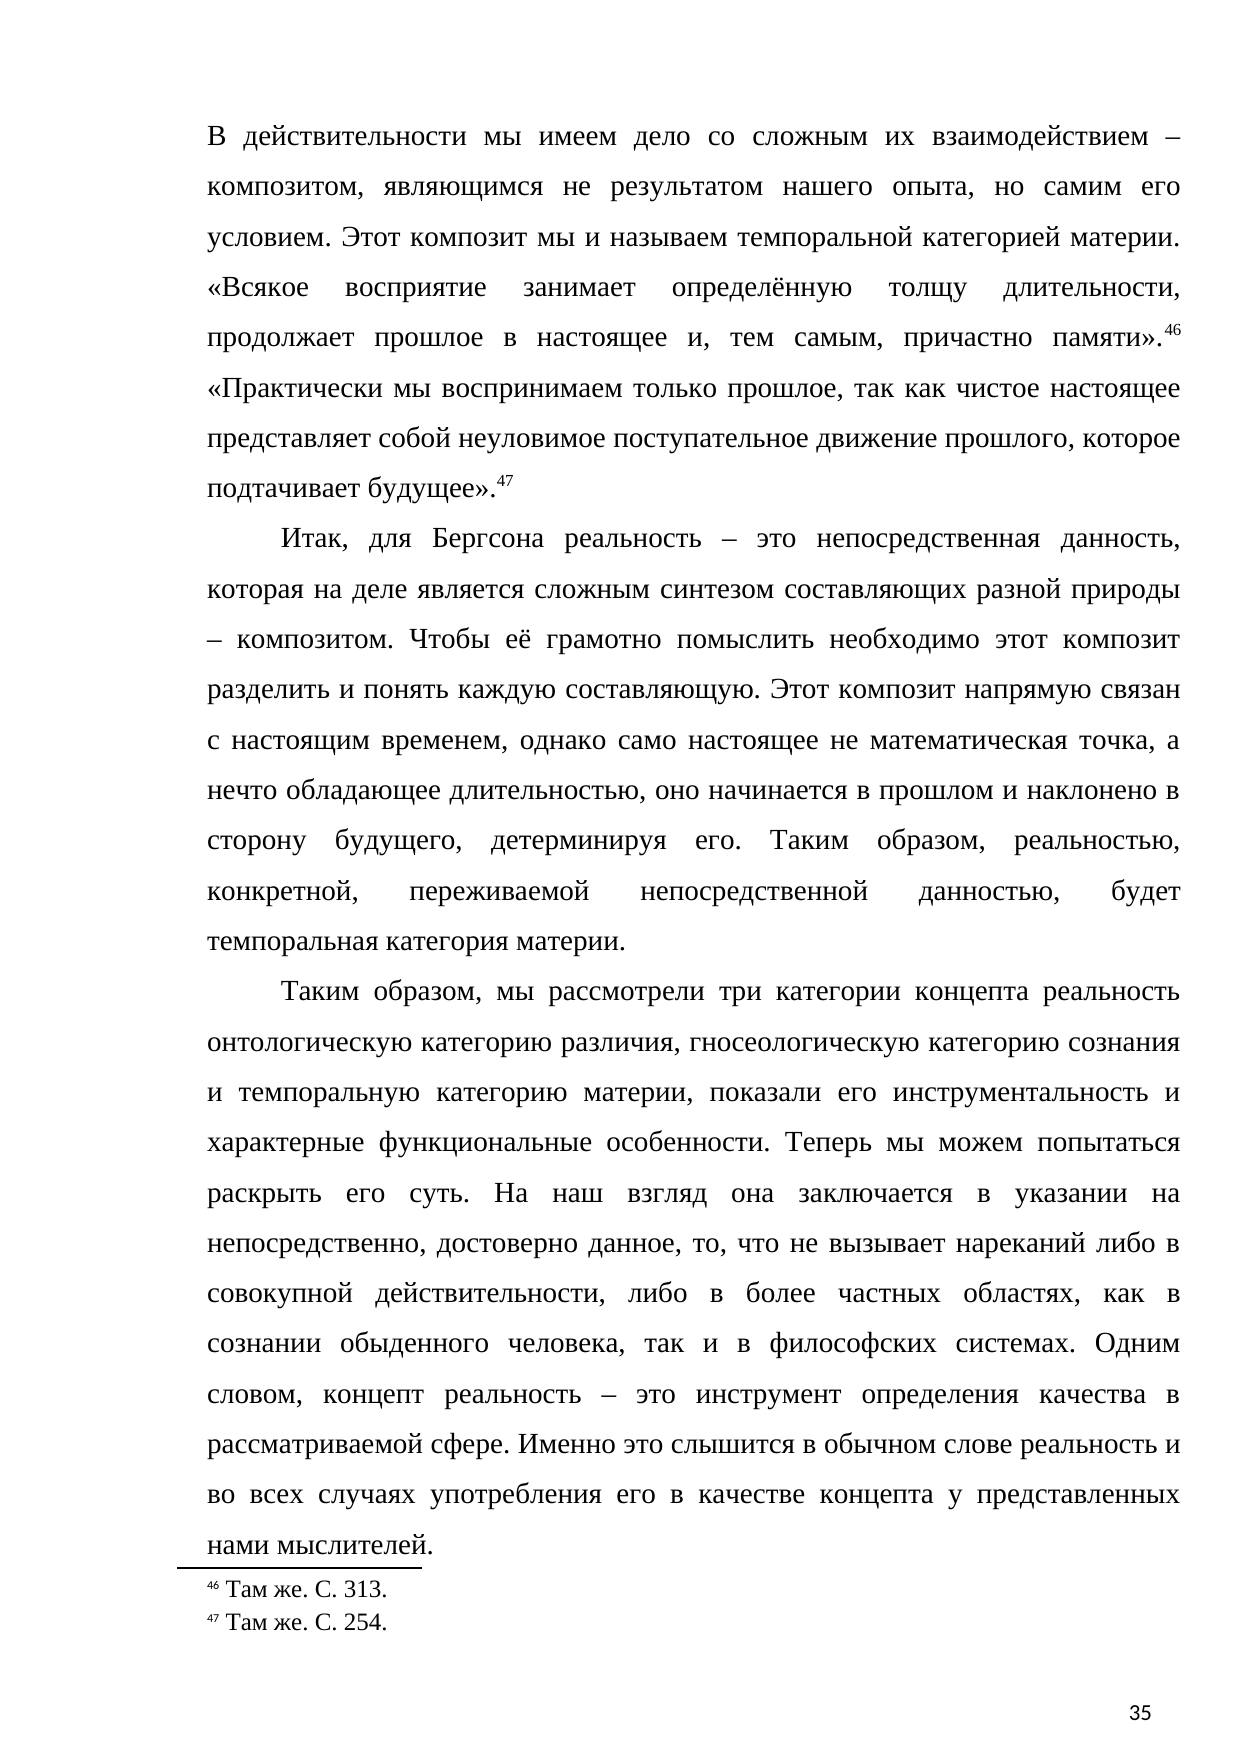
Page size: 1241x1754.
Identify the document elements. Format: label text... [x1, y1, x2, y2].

text Таким образом, мы рассмотрели три категории концепта реальность онтологическую категорию различия, гносеологическую категорию сознания и темпоральную категорию материи, показали его инструментальность и характерные функциональные особенности. Теперь мы можем попытаться раскрыть его суть. На наш взгляд она заключается в указании на непосредственно, достоверно данное, то, что не вызывает нареканий либо в совокупной действительности, либо в более частных областях, как в сознании обыденного человека, так и в философских системах. Одним словом, концепт реальность – это инструмент определения качества в рассматриваемой сфере. Именно это слышится в обычном слове реальность и во всех случаях употребления его в качестве концепта у представленных нами мыслителей. [207, 973, 1181, 1560]
text Итак, для Бергсона реальность – это непосредственная данность, которая на деле является сложным синтезом составляющих разной природы – композитом. Чтобы её грамотно помыслить необходимо этот композит разделить и понять каждую составляющую. Этот композит напрямую связан с настоящим временем, однако само настоящее не математическая точка, а нечто обладающее длительностью, оно начинается в прошлом и наклонено в сторону будущего, детерминируя его. Таким образом, реальностью, конкретной, переживаемой непосредственной данностью, будет темпоральная категория материи. [207, 521, 1181, 957]
